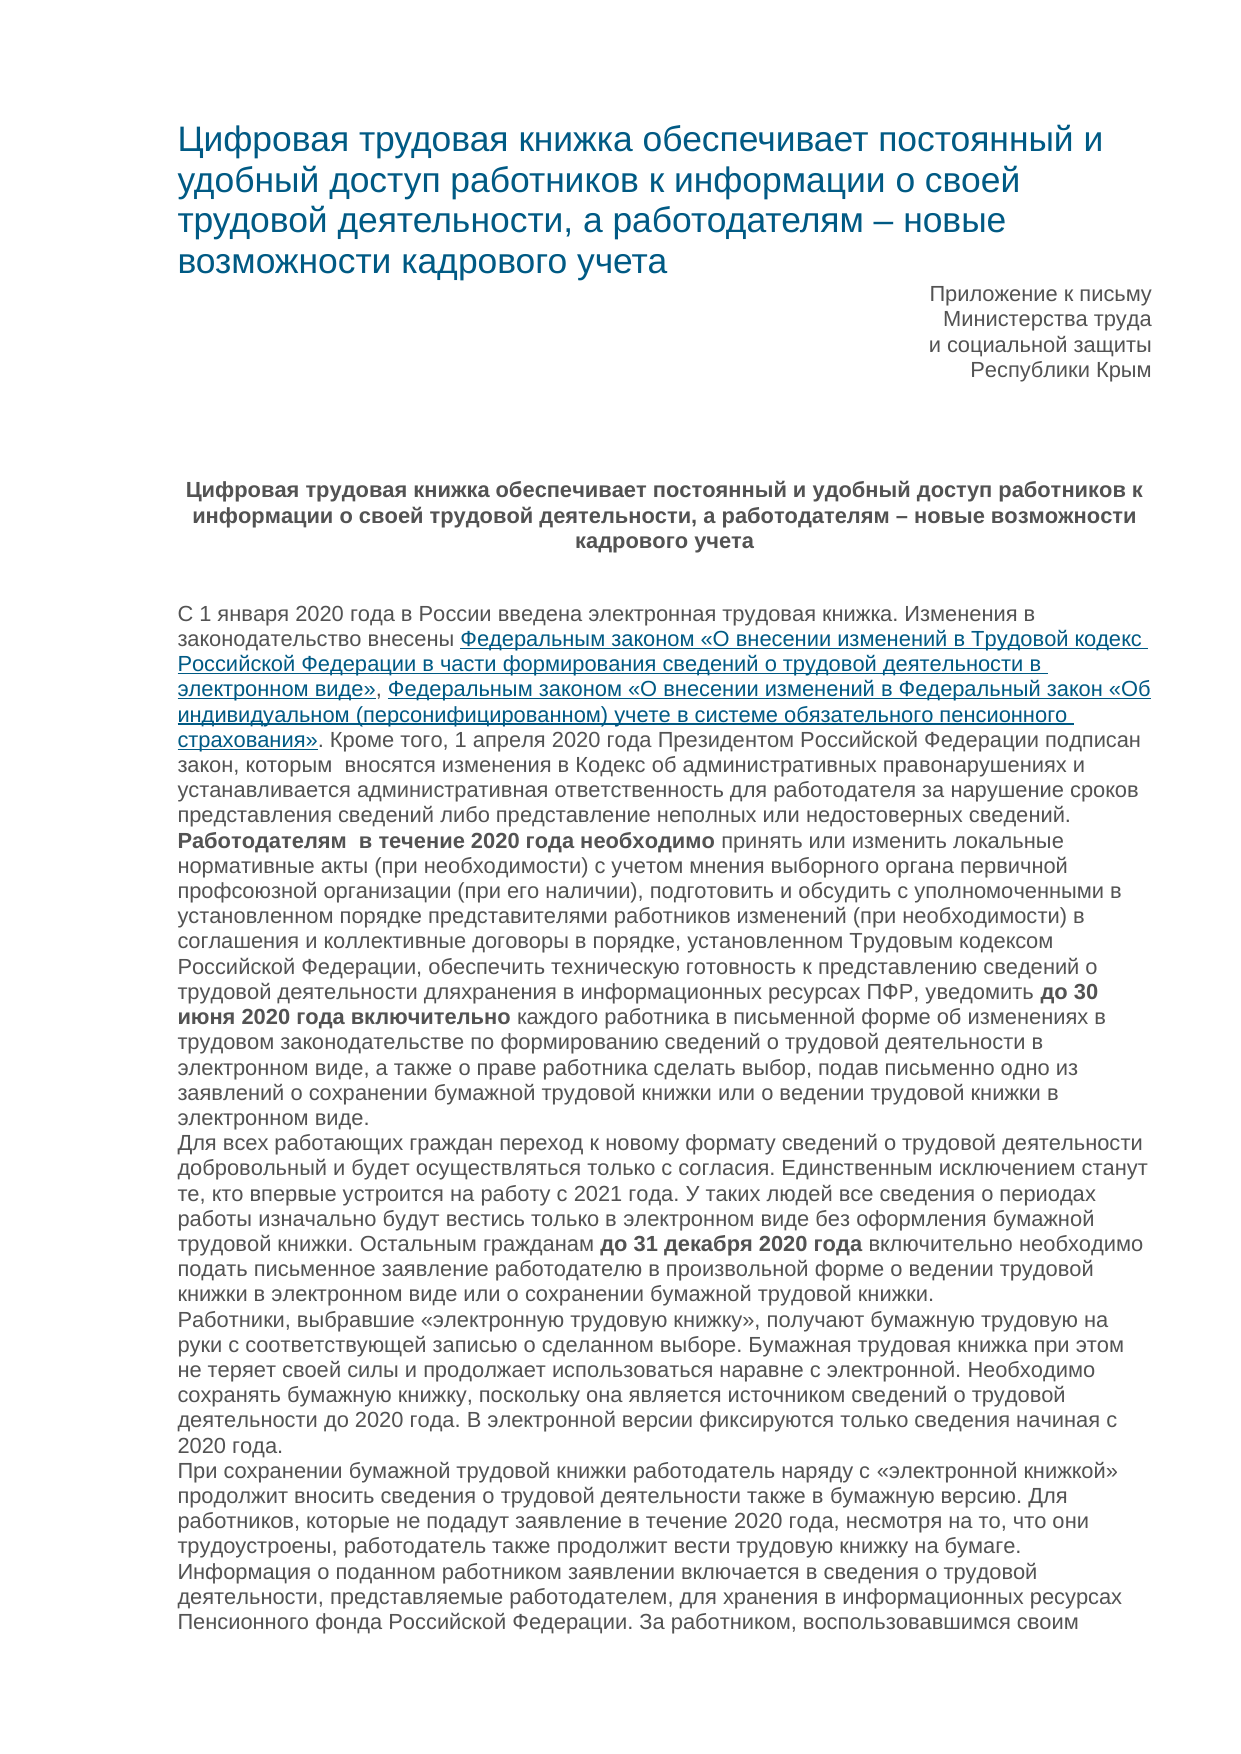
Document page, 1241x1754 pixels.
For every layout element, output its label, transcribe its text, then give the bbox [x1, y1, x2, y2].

text Цифровая трудовая книжка обеспечивает постоянный и удобный доступ работников к информации о своей трудовой деятельности, а работодателям – новые возможности кадрового учета [177, 118, 1152, 281]
text Цифровая трудовая книжка обеспечивает постоянный и удобный доступ работников к информации о своей трудовой деятельности, а работодателям – новые возможности кадрового учета [177, 477, 1152, 553]
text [177, 575, 1152, 1634]
text Приложение к письму Министерства труда и социальной защиты Республики Крым [177, 281, 1152, 382]
